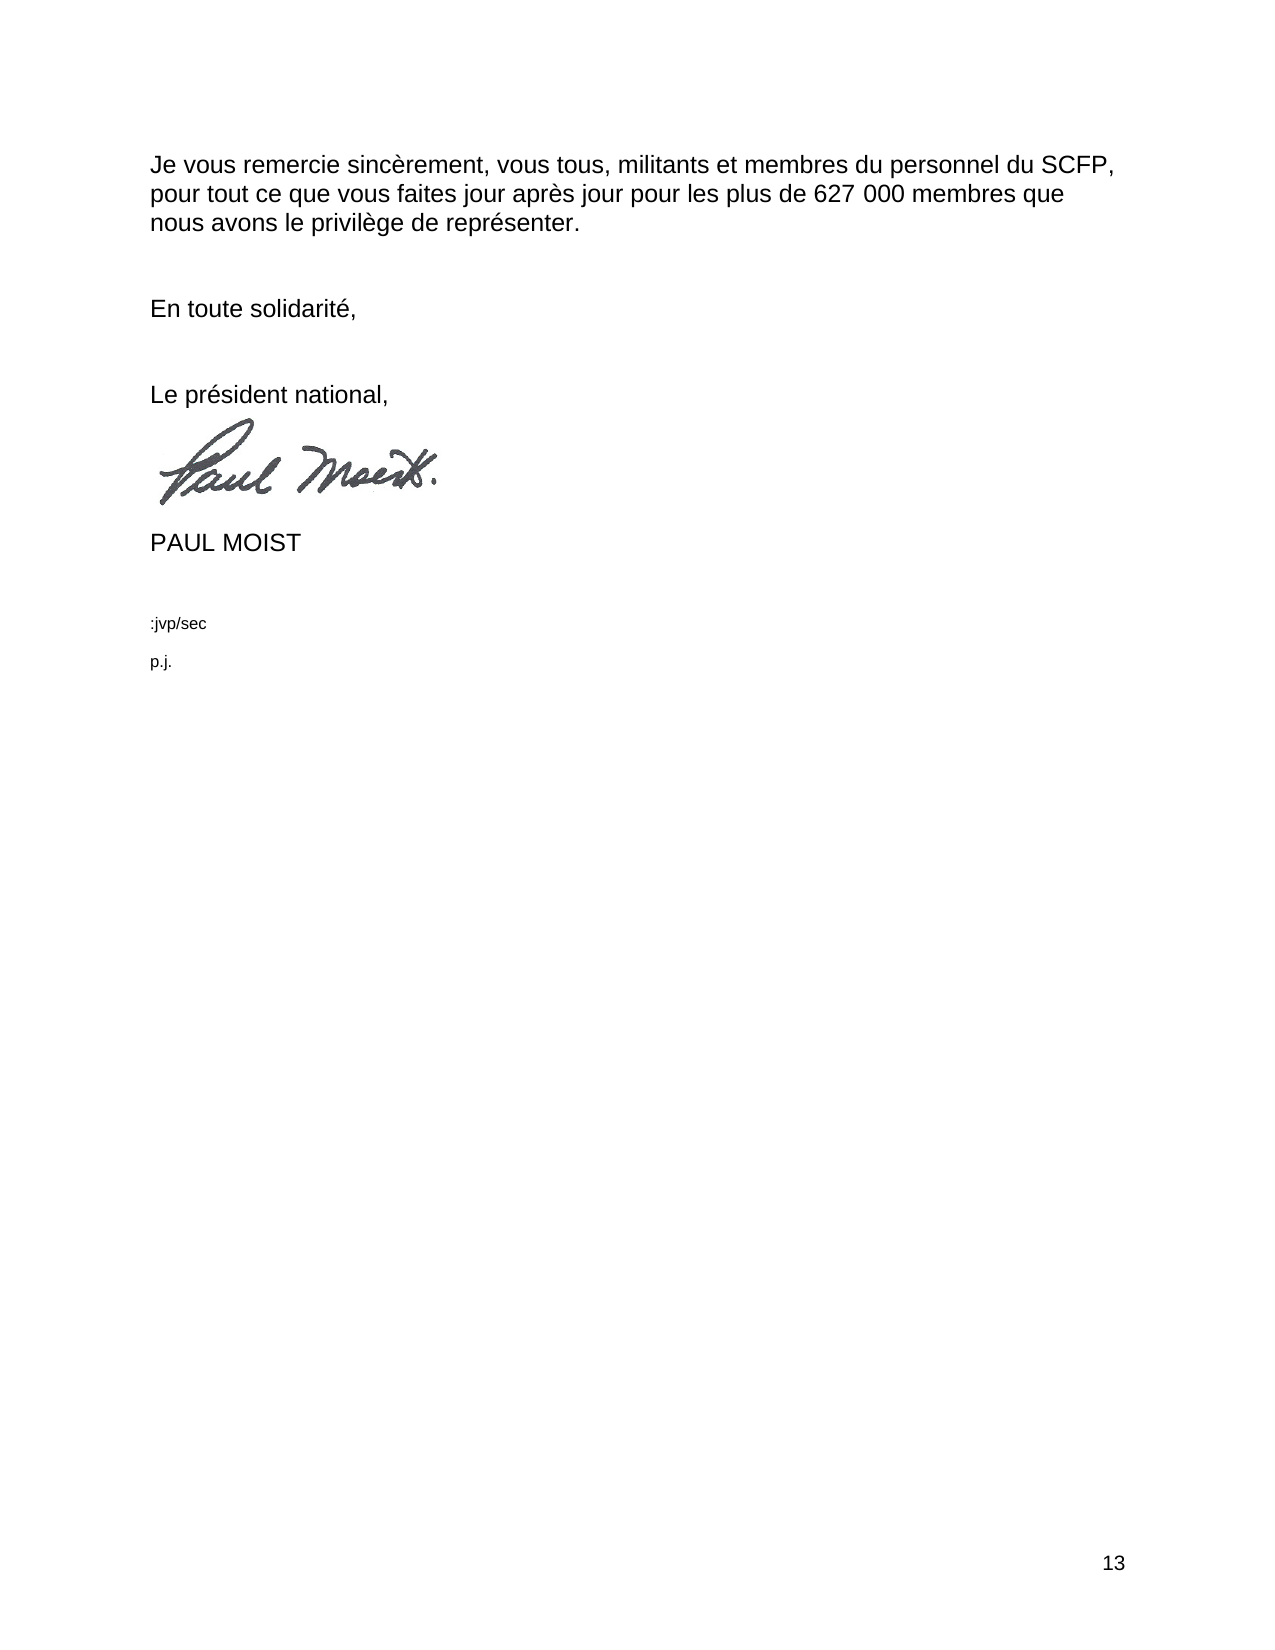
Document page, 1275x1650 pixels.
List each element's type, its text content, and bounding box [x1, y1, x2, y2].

picture [150, 408, 457, 528]
text Le président national, [150, 380, 1125, 409]
text Je vous remercie sincèrement, vous tous, militants et membres du personnel du SCFP, pour tout ce que vous faites jour après jour pour les plus de 627 000 membres que nous avons le privilège de représenter. [150, 150, 1125, 236]
text :jvp/sec [150, 614, 1125, 633]
text p.j. [150, 652, 1125, 671]
text PAUL MOIST [150, 527, 1125, 556]
text En toute solidarité, [150, 294, 1125, 322]
